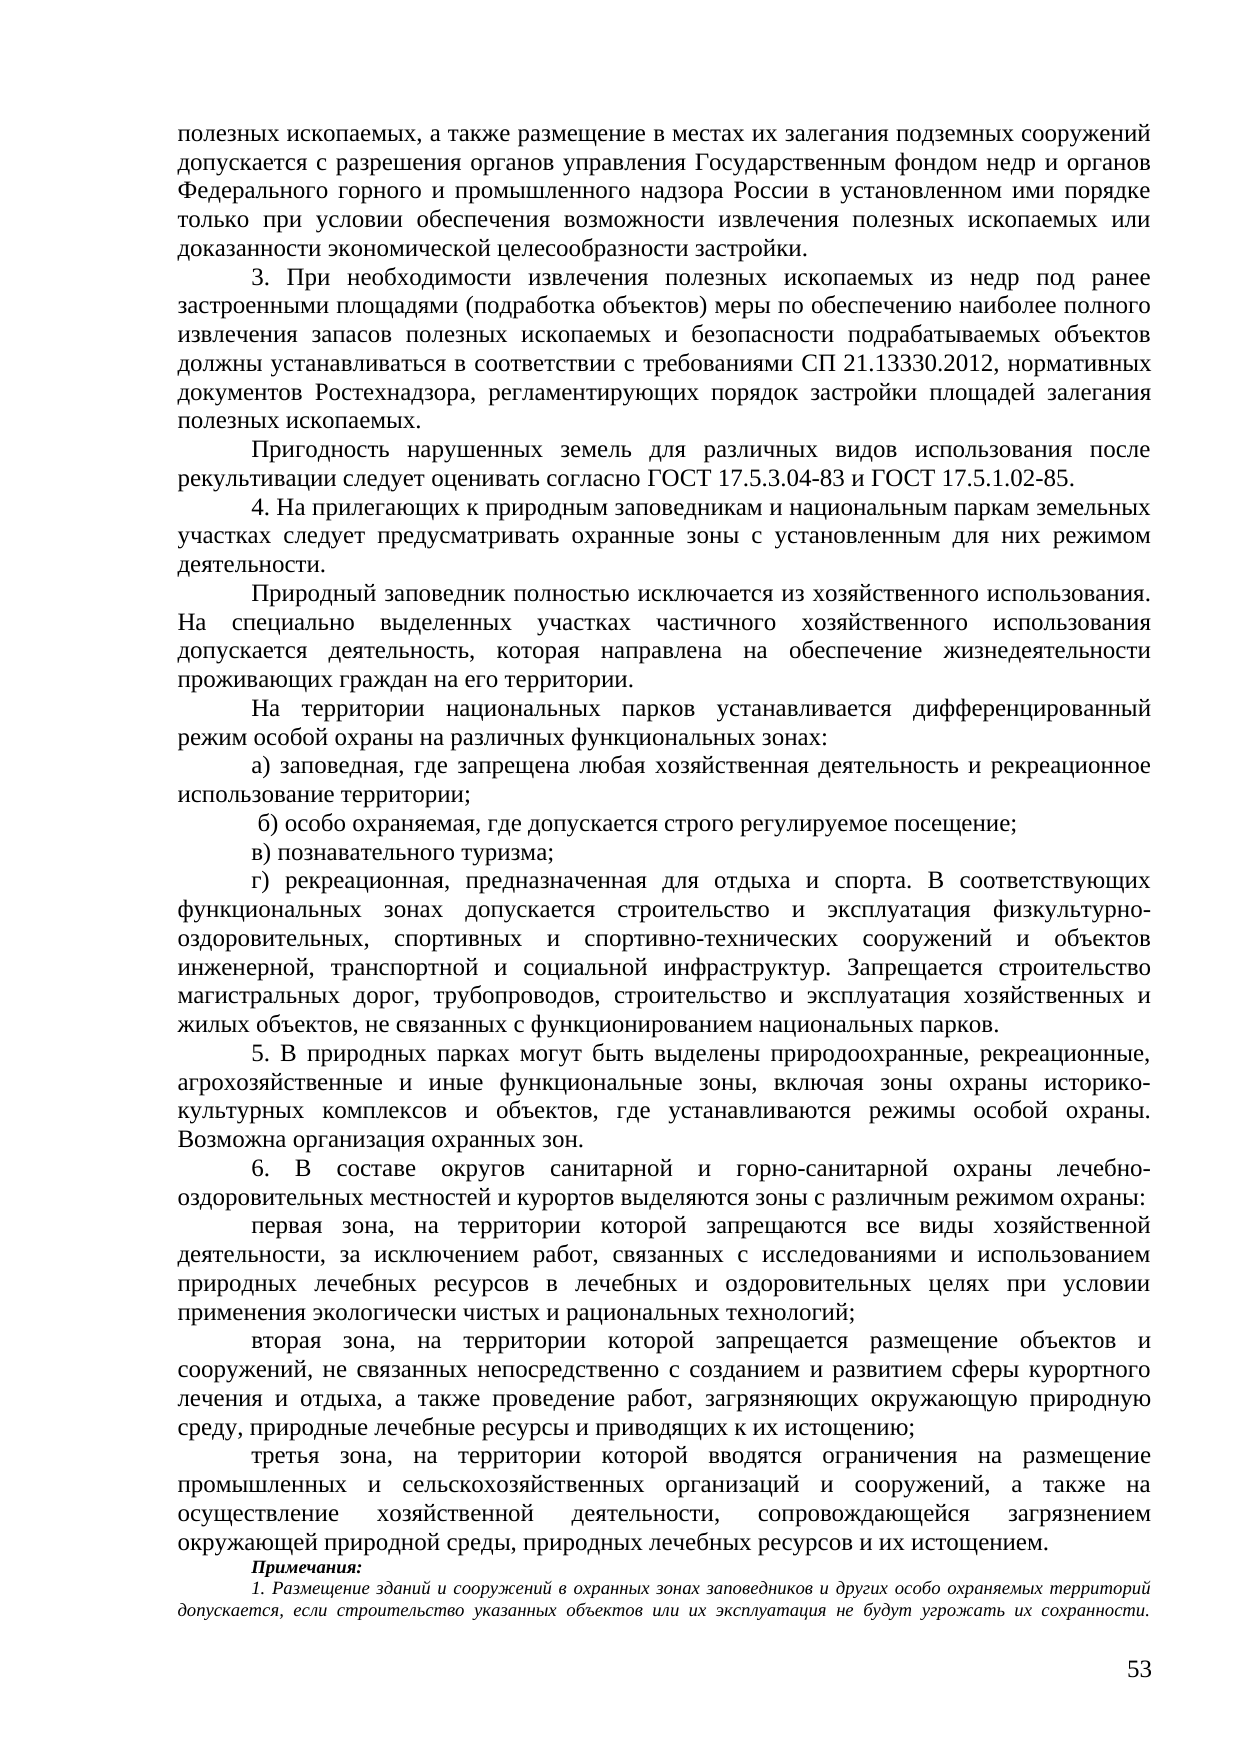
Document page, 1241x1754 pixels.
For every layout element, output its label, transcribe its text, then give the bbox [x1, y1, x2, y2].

text третья зона, на территории которой вводятся ограничения на размещение промышленных и сельскохозяйственных организаций и сооружений, а также на осуществление хозяйственной деятельности, сопровождающейся загрязнением окружающей природной среды, природных лечебных ресурсов и их истощением. [177, 1441, 1152, 1556]
text в) познавательного туризма; [177, 837, 1152, 866]
text 3. При необходимости извлечения полезных ископаемых из недр под ранее застроенными площадями (подработка объектов) меры по обеспечению наиболее полного извлечения запасов полезных ископаемых и безопасности подрабатываемых объектов должны устанавливаться в соответствии с требованиями СП 21.13330.2012, нормативных документов Ростехнадзора, регламентирующих порядок застройки площадей залегания полезных ископаемых. [177, 262, 1152, 434]
text Природный заповедник полностью исключается из хозяйственного использования. На специально выделенных участках частичного хозяйственного использования допускается деятельность, которая направлена на обеспечение жизнедеятельности проживающих граждан на его территории. [177, 578, 1152, 693]
text На территории национальных парков устанавливается дифференцированный режим особой охраны на различных функциональных зонах: [177, 693, 1152, 751]
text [177, 118, 1152, 262]
text б) особо охраняемая, где допускается строго регулируемое посещение; [177, 808, 1152, 837]
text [177, 1577, 1152, 1620]
text Примечания: [177, 1556, 1152, 1577]
text 4. На прилегающих к природным заповедникам и национальным паркам земельных участках следует предусматривать охранные зоны с установленным для них режимом деятельности. [177, 492, 1152, 578]
text г) рекреационная, предназначенная для отдыха и спорта. В соответствующих функциональных зонах допускается строительство и эксплуатация физкультурно-оздоровительных, спортивных и спортивно-технических сооружений и объектов инженерной, транспортной и социальной инфраструктур. Запрещается строительство магистральных дорог, трубопроводов, строительство и эксплуатация хозяйственных и жилых объектов, не связанных с функционированием национальных парков. [177, 866, 1152, 1038]
text первая зона, на территории которой запрещаются все виды хозяйственной деятельности, за исключением работ, связанных с исследованиями и использованием природных лечебных ресурсов в лечебных и оздоровительных целях при условии применения экологически чистых и рациональных технологий; [177, 1211, 1152, 1326]
text 5. В природных парках могут быть выделены природоохранные, рекреационные, агрохозяйственные и иные функциональные зоны, включая зоны охраны историко-культурных комплексов и объектов, где устанавливаются режимы особой охраны. Возможна организация охранных зон. [177, 1038, 1152, 1153]
text а) заповедная, где запрещена любая хозяйственная деятельность и рекреационное использование территории; [177, 751, 1152, 808]
text вторая зона, на территории которой запрещается размещение объектов и сооружений, не связанных непосредственно с созданием и развитием сферы курортного лечения и отдыха, а также проведение работ, загрязняющих окружающую природную среду, природные лечебные ресурсы и приводящих к их истощению; [177, 1326, 1152, 1441]
text Пригодность нарушенных земель для различных видов использования после рекультивации следует оценивать согласно ГОСТ 17.5.3.04-83 и ГОСТ 17.5.1.02-85. [177, 434, 1152, 492]
text 6. В составе округов санитарной и горно-санитарной охраны лечебно-оздоровительных местностей и курортов выделяются зоны с различным режимом охраны: [177, 1153, 1152, 1211]
